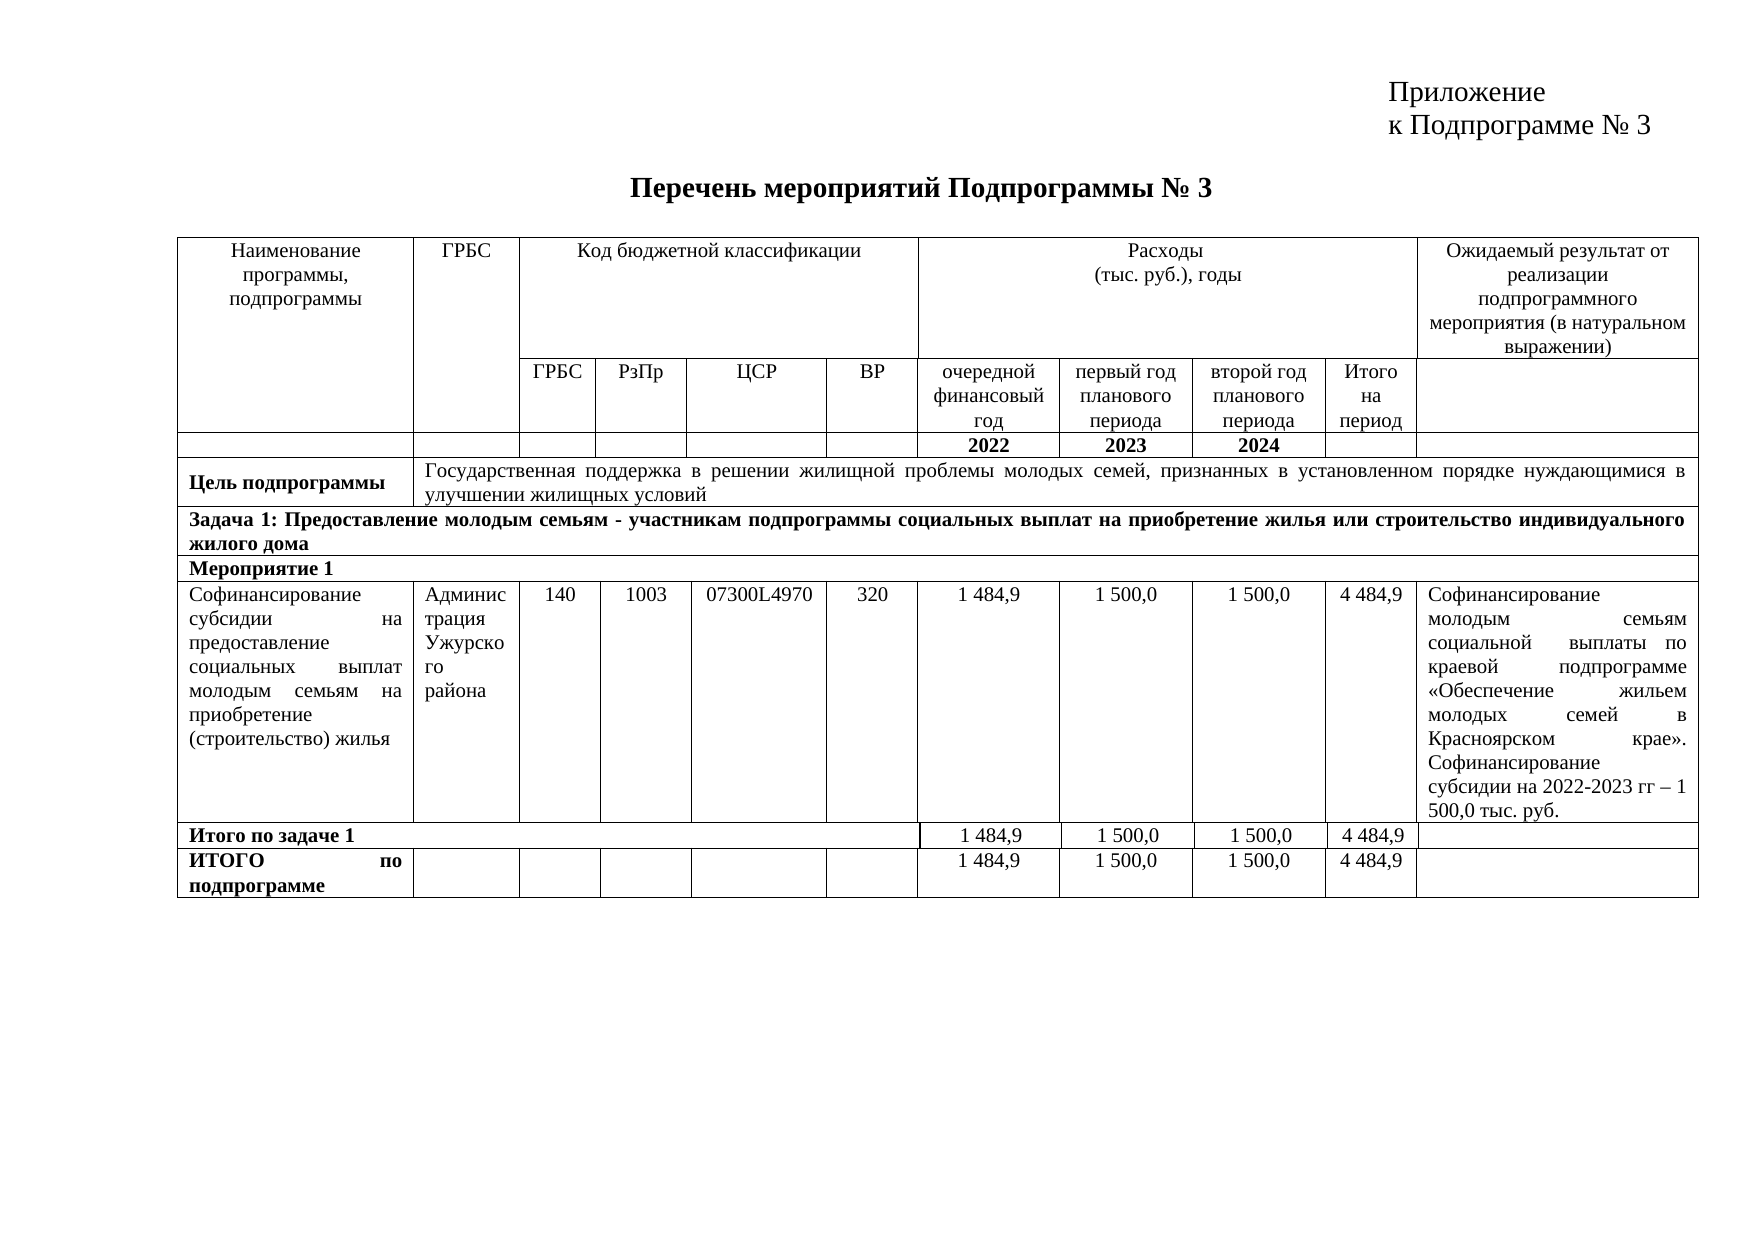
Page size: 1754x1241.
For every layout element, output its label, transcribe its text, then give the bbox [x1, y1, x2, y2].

table_cell [827, 433, 917, 457]
table_cell 1 500,0 [1195, 823, 1327, 847]
table_cell Софинансирование субсидии на предоставление социальных выплат молодым семьям на приобретение (строительство) жилья [178, 582, 413, 822]
table_cell 1 500,0 [1060, 849, 1192, 897]
table_cell 1 484,9 [921, 823, 1061, 847]
table_cell ГРБС [520, 359, 595, 432]
table_cell 1 484,9 [918, 582, 1059, 822]
table_cell 320 [827, 582, 917, 822]
table_cell 4 484,9 [1328, 823, 1418, 847]
table_cell [178, 433, 413, 457]
table_cell 1 500,0 [1062, 823, 1194, 847]
table_cell 1 500,0 [1193, 582, 1325, 822]
table_cell второй год планового периода [1193, 359, 1325, 432]
table_cell 140 [520, 582, 600, 822]
table_cell [414, 433, 519, 457]
table_cell первый год планового периода [1060, 359, 1192, 432]
table_cell Задача 1: Предоставление молодым семьям - участникам подпрограммы социальных выплат на приобретение жилья или строительство индивидуального жилого дома [178, 507, 1698, 555]
table_cell Итого по задаче 1 [178, 823, 919, 847]
table_cell ЦСР [687, 359, 826, 432]
table_cell ВР [827, 359, 917, 432]
table_cell 07300L4970 [692, 582, 826, 822]
table_cell РзПр [596, 359, 686, 432]
table_cell [692, 849, 826, 897]
table_cell 2024 [1193, 433, 1325, 457]
table_cell ИТОГО по подпрограмме [178, 849, 413, 897]
table_cell [827, 849, 917, 897]
table_header ГРБС [414, 238, 519, 432]
table_cell [414, 849, 519, 897]
table_cell [1417, 359, 1698, 432]
table_cell Мероприятие 1 [178, 556, 1698, 581]
table_cell 1 500,0 [1193, 849, 1325, 897]
table_cell [687, 433, 826, 457]
table_cell очередной финансовый год [918, 359, 1059, 432]
table_header Наименование программы, подпрограммы [178, 238, 413, 432]
table_cell [520, 433, 595, 457]
text Приложение [1152, 74, 1665, 107]
table_cell [601, 849, 691, 897]
table_cell [1417, 849, 1698, 897]
table_cell [1419, 823, 1698, 847]
table_cell Государственная поддержка в решении жилищной проблемы молодых семей, признанных в установленном порядке нуждающимися в улучшении жилищных условий [414, 458, 1698, 506]
table_header Расходы (тыс. руб.), годы [919, 238, 1417, 358]
table_cell Итого на период [1326, 359, 1416, 432]
table_cell [1326, 433, 1416, 457]
table_cell 4 484,9 [1326, 582, 1416, 822]
table_cell Софинансирование молодым семьям социальной выплаты по краевой подпрограмме «Обеспечение жильем молодых семей в Красноярском крае». Софинансирование субсидии на 2022-2023 гг – 1 500,0 тыс. руб. [1417, 582, 1698, 822]
table_cell [520, 849, 600, 897]
table_cell 4 484,9 [1326, 849, 1416, 897]
text к Подпрограмме № 3 [1152, 107, 1665, 141]
table_cell Администрация Ужурского района [414, 582, 519, 822]
table_header Код бюджетной классификации [520, 238, 918, 358]
table_cell 1 484,9 [918, 849, 1059, 897]
table_cell 2022 [918, 433, 1059, 457]
table_cell 2023 [1060, 433, 1192, 457]
table_cell 1 500,0 [1060, 582, 1192, 822]
table_cell [1417, 433, 1698, 457]
text Перечень мероприятий Подпрограммы № 3 [177, 170, 1665, 203]
table_cell [596, 433, 686, 457]
table_cell 1003 [601, 582, 691, 822]
table_header Ожидаемый результат от реализации подпрограммного мероприятия (в натуральном выражении) [1418, 238, 1698, 358]
table_cell Цель подпрограммы [178, 458, 413, 506]
